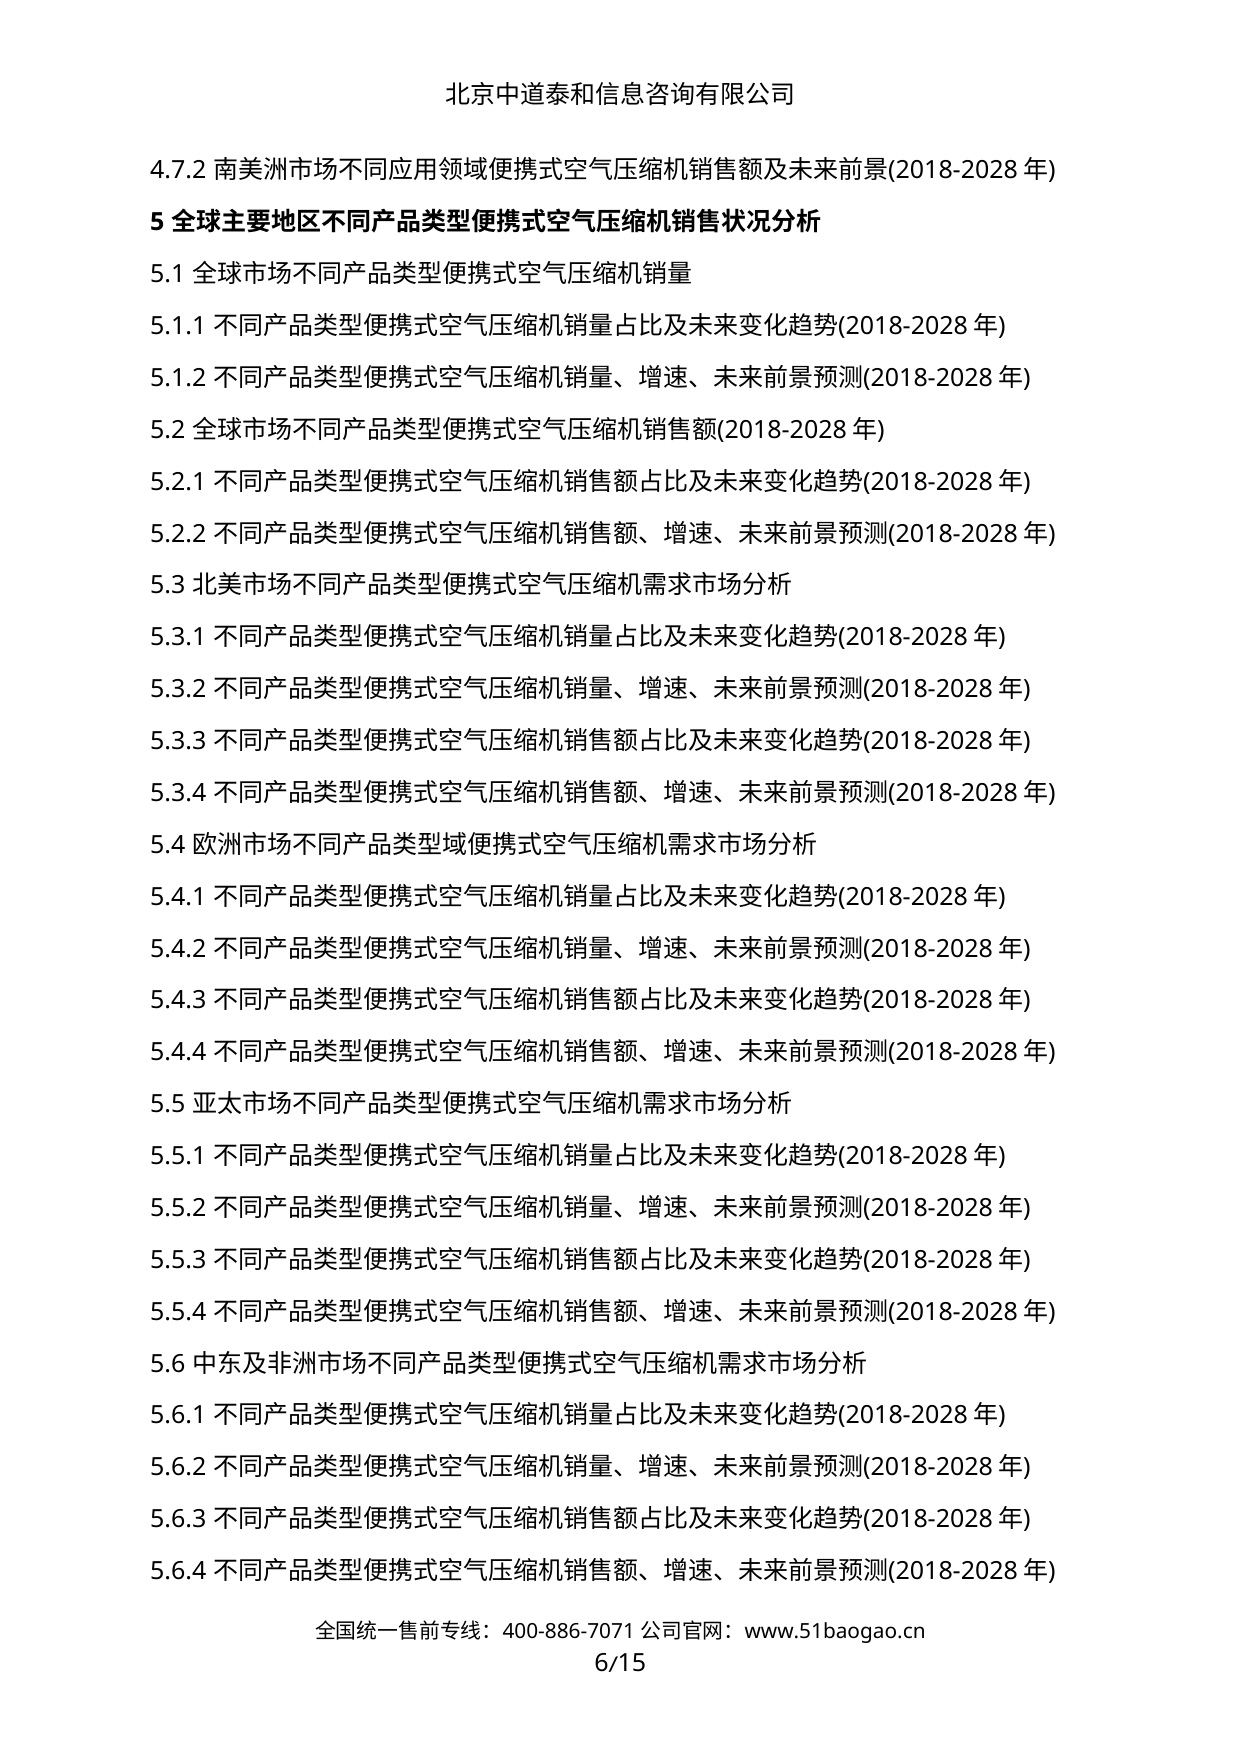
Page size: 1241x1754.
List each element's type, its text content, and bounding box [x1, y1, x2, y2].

text 5.1.1 不同产品类型便携式空气压缩机销量占比及未来变化趋势(2018-2028年) [150, 306, 1090, 342]
text 5.5.1 不同产品类型便携式空气压缩机销量占比及未来变化趋势(2018-2028年) [150, 1136, 1090, 1172]
text 5.6 中东及非洲市场不同产品类型便携式空气压缩机需求市场分析 [150, 1343, 1090, 1379]
text 5.6.4 不同产品类型便携式空气压缩机销售额、增速、未来前景预测(2018-2028年) [150, 1551, 1090, 1587]
text 5.4.3 不同产品类型便携式空气压缩机销售额占比及未来变化趋势(2018-2028年) [150, 980, 1090, 1016]
text 5.5.3 不同产品类型便携式空气压缩机销售额占比及未来变化趋势(2018-2028年) [150, 1239, 1090, 1276]
text 4.7.2 南美洲市场不同应用领域便携式空气压缩机销售额及未来前景(2018-2028年) [150, 150, 1090, 186]
text 5.3 北美市场不同产品类型便携式空气压缩机需求市场分析 [150, 565, 1090, 601]
text 5.4.2 不同产品类型便携式空气压缩机销量、增速、未来前景预测(2018-2028年) [150, 928, 1090, 964]
text 5.5 亚太市场不同产品类型便携式空气压缩机需求市场分析 [150, 1084, 1090, 1120]
text 5.4 欧洲市场不同产品类型域便携式空气压缩机需求市场分析 [150, 824, 1090, 861]
text 5.3.1 不同产品类型便携式空气压缩机销量占比及未来变化趋势(2018-2028年) [150, 617, 1090, 653]
text 5.4.4 不同产品类型便携式空气压缩机销售额、增速、未来前景预测(2018-2028年) [150, 1032, 1090, 1068]
text 5 全球主要地区不同产品类型便携式空气压缩机销售状况分析 [150, 202, 1090, 238]
text 5.6.3 不同产品类型便携式空气压缩机销售额占比及未来变化趋势(2018-2028年) [150, 1499, 1090, 1535]
text 5.2.2 不同产品类型便携式空气压缩机销售额、增速、未来前景预测(2018-2028年) [150, 513, 1090, 549]
text 5.5.4 不同产品类型便携式空气压缩机销售额、增速、未来前景预测(2018-2028年) [150, 1291, 1090, 1327]
text 5.2.1 不同产品类型便携式空气压缩机销售额占比及未来变化趋势(2018-2028年) [150, 461, 1090, 497]
text 5.3.4 不同产品类型便携式空气压缩机销售额、增速、未来前景预测(2018-2028年) [150, 772, 1090, 809]
text 5.6.1 不同产品类型便携式空气压缩机销量占比及未来变化趋势(2018-2028年) [150, 1395, 1090, 1431]
text 5.2 全球市场不同产品类型便携式空气压缩机销售额(2018-2028年) [150, 409, 1090, 446]
text 5.5.2 不同产品类型便携式空气压缩机销量、增速、未来前景预测(2018-2028年) [150, 1187, 1090, 1224]
text 5.1 全球市场不同产品类型便携式空气压缩机销量 [150, 254, 1090, 290]
text 5.1.2 不同产品类型便携式空气压缩机销量、增速、未来前景预测(2018-2028年) [150, 357, 1090, 394]
text 5.6.2 不同产品类型便携式空气压缩机销量、增速、未来前景预测(2018-2028年) [150, 1447, 1090, 1483]
text 5.3.3 不同产品类型便携式空气压缩机销售额占比及未来变化趋势(2018-2028年) [150, 721, 1090, 757]
text 5.4.1 不同产品类型便携式空气压缩机销量占比及未来变化趋势(2018-2028年) [150, 876, 1090, 912]
text 5.3.2 不同产品类型便携式空气压缩机销量、增速、未来前景预测(2018-2028年) [150, 669, 1090, 705]
